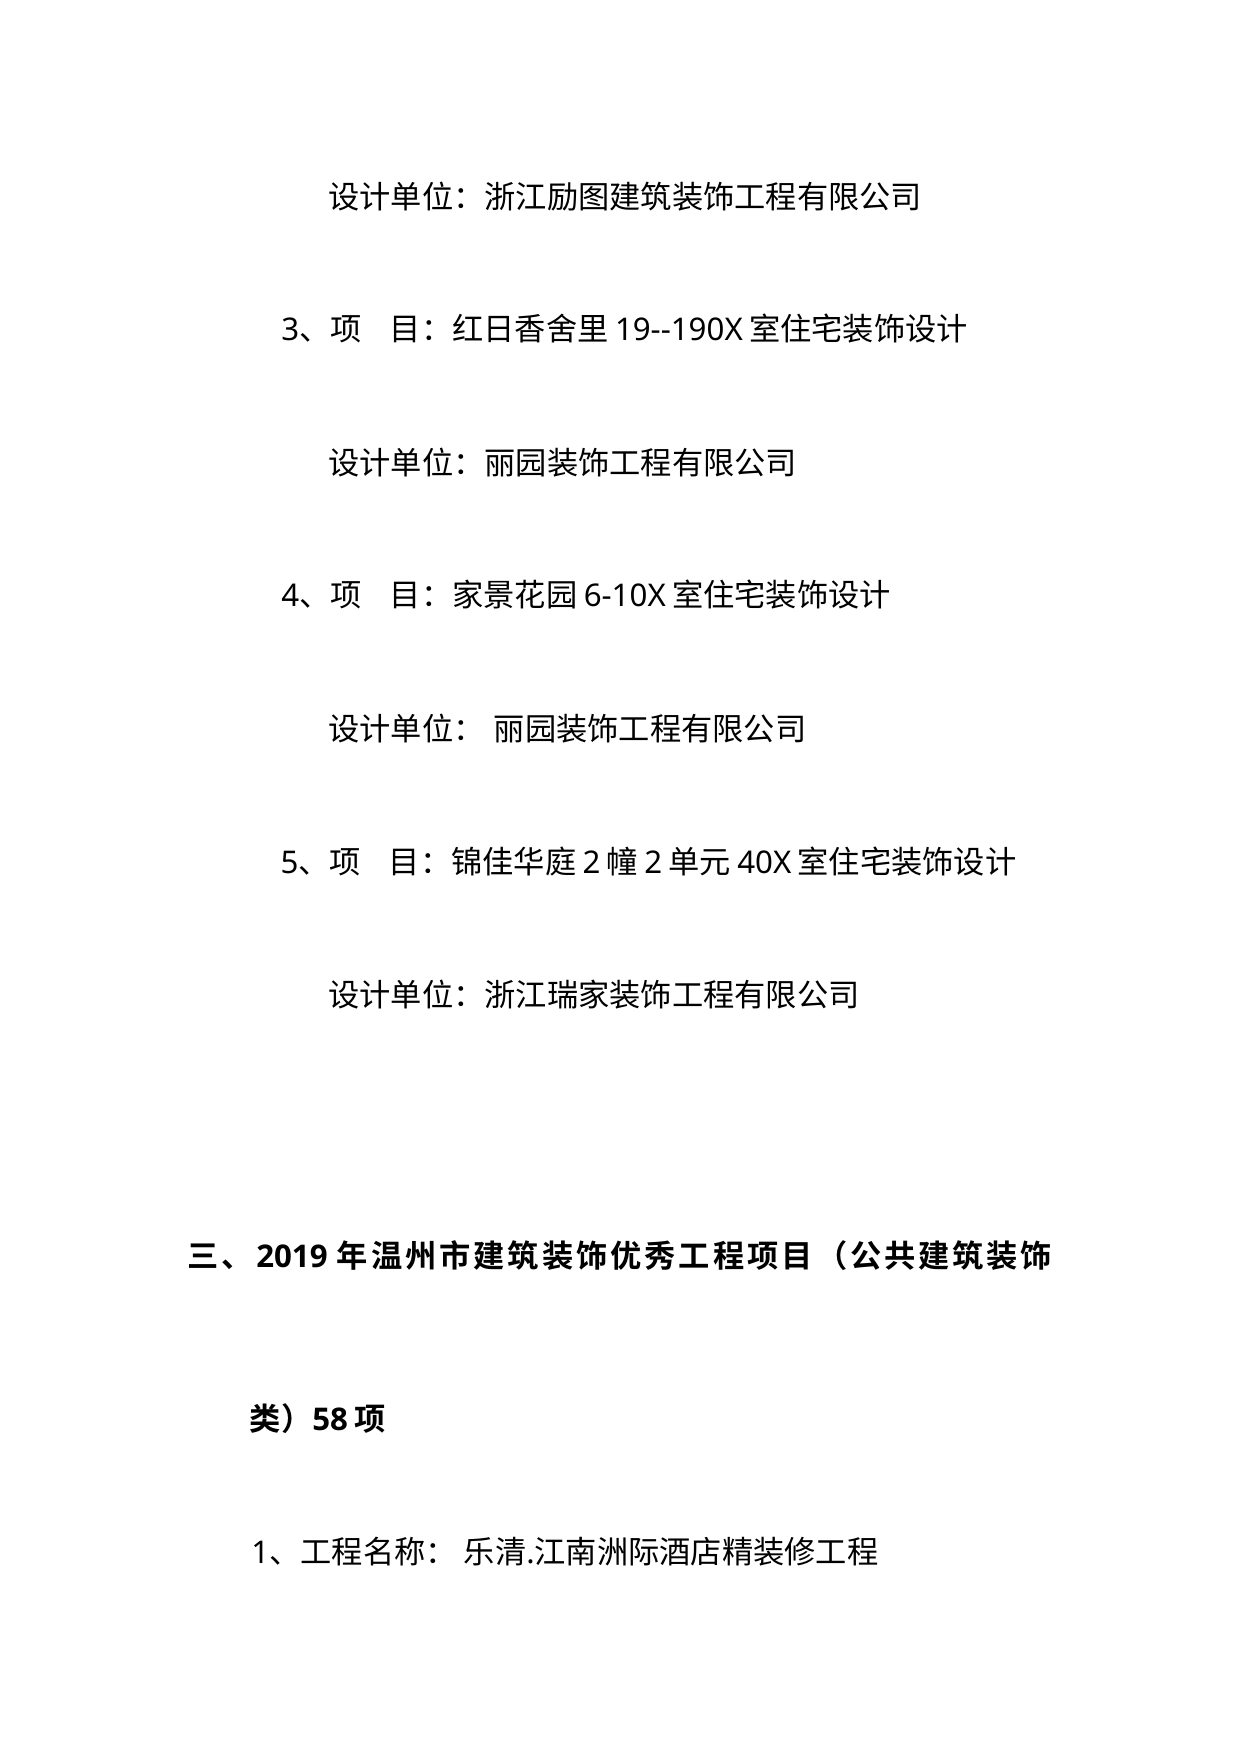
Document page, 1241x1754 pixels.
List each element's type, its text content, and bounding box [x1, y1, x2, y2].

text 3、项 目：红日香舍里19--190X室住宅装饰设计 [187, 295, 1053, 360]
text 三、2019年温州市建筑装饰优秀工程项目（公共建筑装饰类）58项 [187, 1222, 1053, 1449]
text 5、项 目：锦佳华庭2幢2单元40X室住宅装饰设计 [187, 827, 1053, 892]
text 设计单位：丽园装饰工程有限公司 [187, 428, 1053, 493]
text 设计单位：浙江励图建筑装饰工程有限公司 [187, 162, 1053, 227]
text 1、工程名称： 乐清.江南洲际酒店精装修工程 [251, 1517, 1053, 1582]
text 4、项 目：家景花园6-10X室住宅装饰设计 [187, 561, 1053, 626]
text 设计单位： 丽园装饰工程有限公司 [187, 694, 1053, 759]
text 设计单位：浙江瑞家装饰工程有限公司 [187, 960, 1053, 1025]
